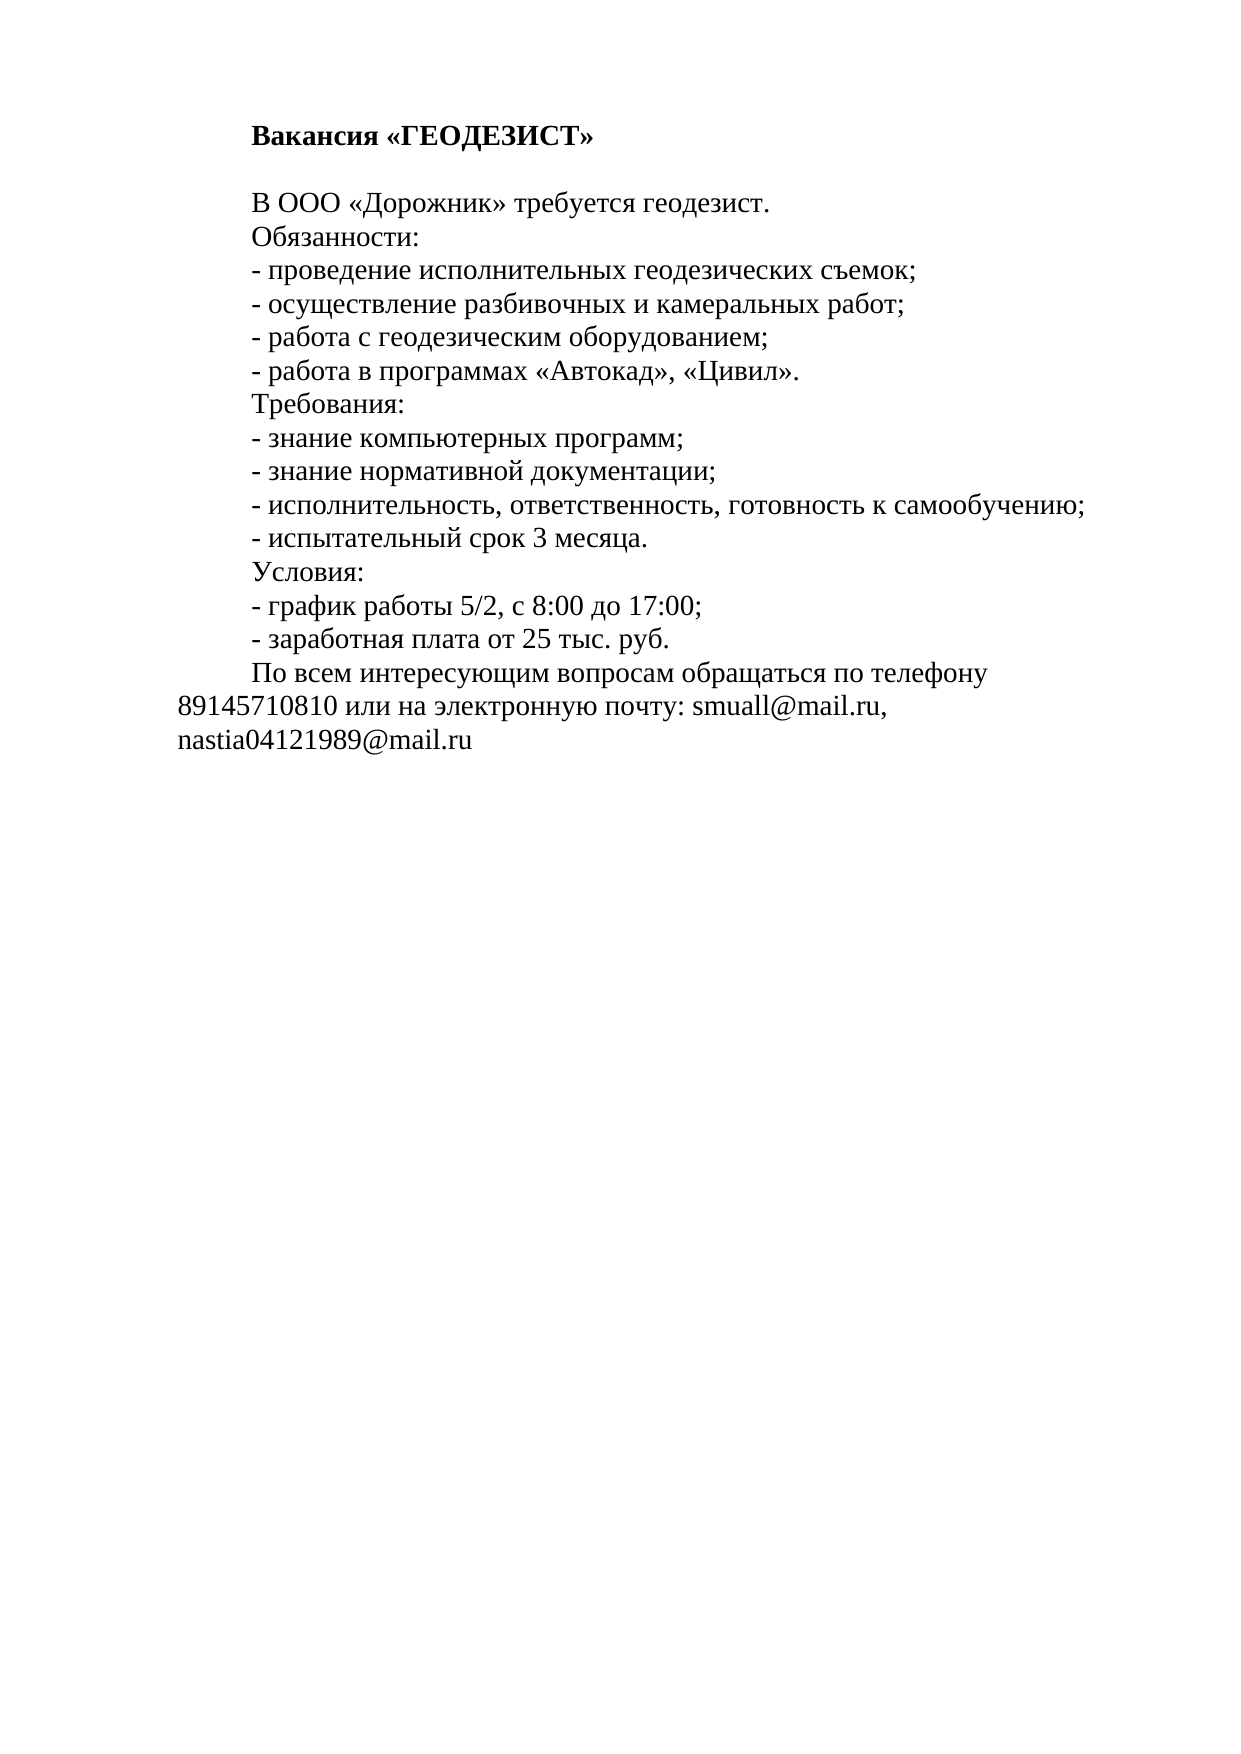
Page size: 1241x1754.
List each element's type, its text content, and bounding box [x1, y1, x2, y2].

text Обязанности: [177, 219, 1152, 252]
text - знание компьютерных программ; [177, 420, 1152, 453]
text Условия: [177, 554, 1152, 588]
text - испытательный срок 3 месяца. [177, 521, 1152, 554]
text - работа с геодезическим оборудованием; [177, 319, 1152, 353]
text - знание нормативной документации; [177, 453, 1152, 487]
text - осуществление разбивочных и камеральных работ; [177, 286, 1152, 319]
text В ООО «Дорожник» требуется геодезист. [177, 185, 1152, 219]
text Требования: [177, 386, 1152, 420]
text - работа в программах «Автокад», «Цивил». [177, 353, 1152, 386]
text - заработная плата от 25 тыс. руб. [177, 621, 1152, 655]
text - график работы 5/2, с 8:00 до 17:00; [177, 588, 1152, 621]
text - исполнительность, ответственность, готовность к самообучению; [177, 487, 1152, 521]
text Вакансия «ГЕОДЕЗИСТ» [177, 118, 1152, 152]
text По всем интересующим вопросам обращаться по телефону 89145710810 или на электронную почту: smuall@mail.ru, nastia04121989@mail.ru [177, 655, 1152, 755]
text - проведение исполнительных геодезических съемок; [177, 252, 1152, 286]
